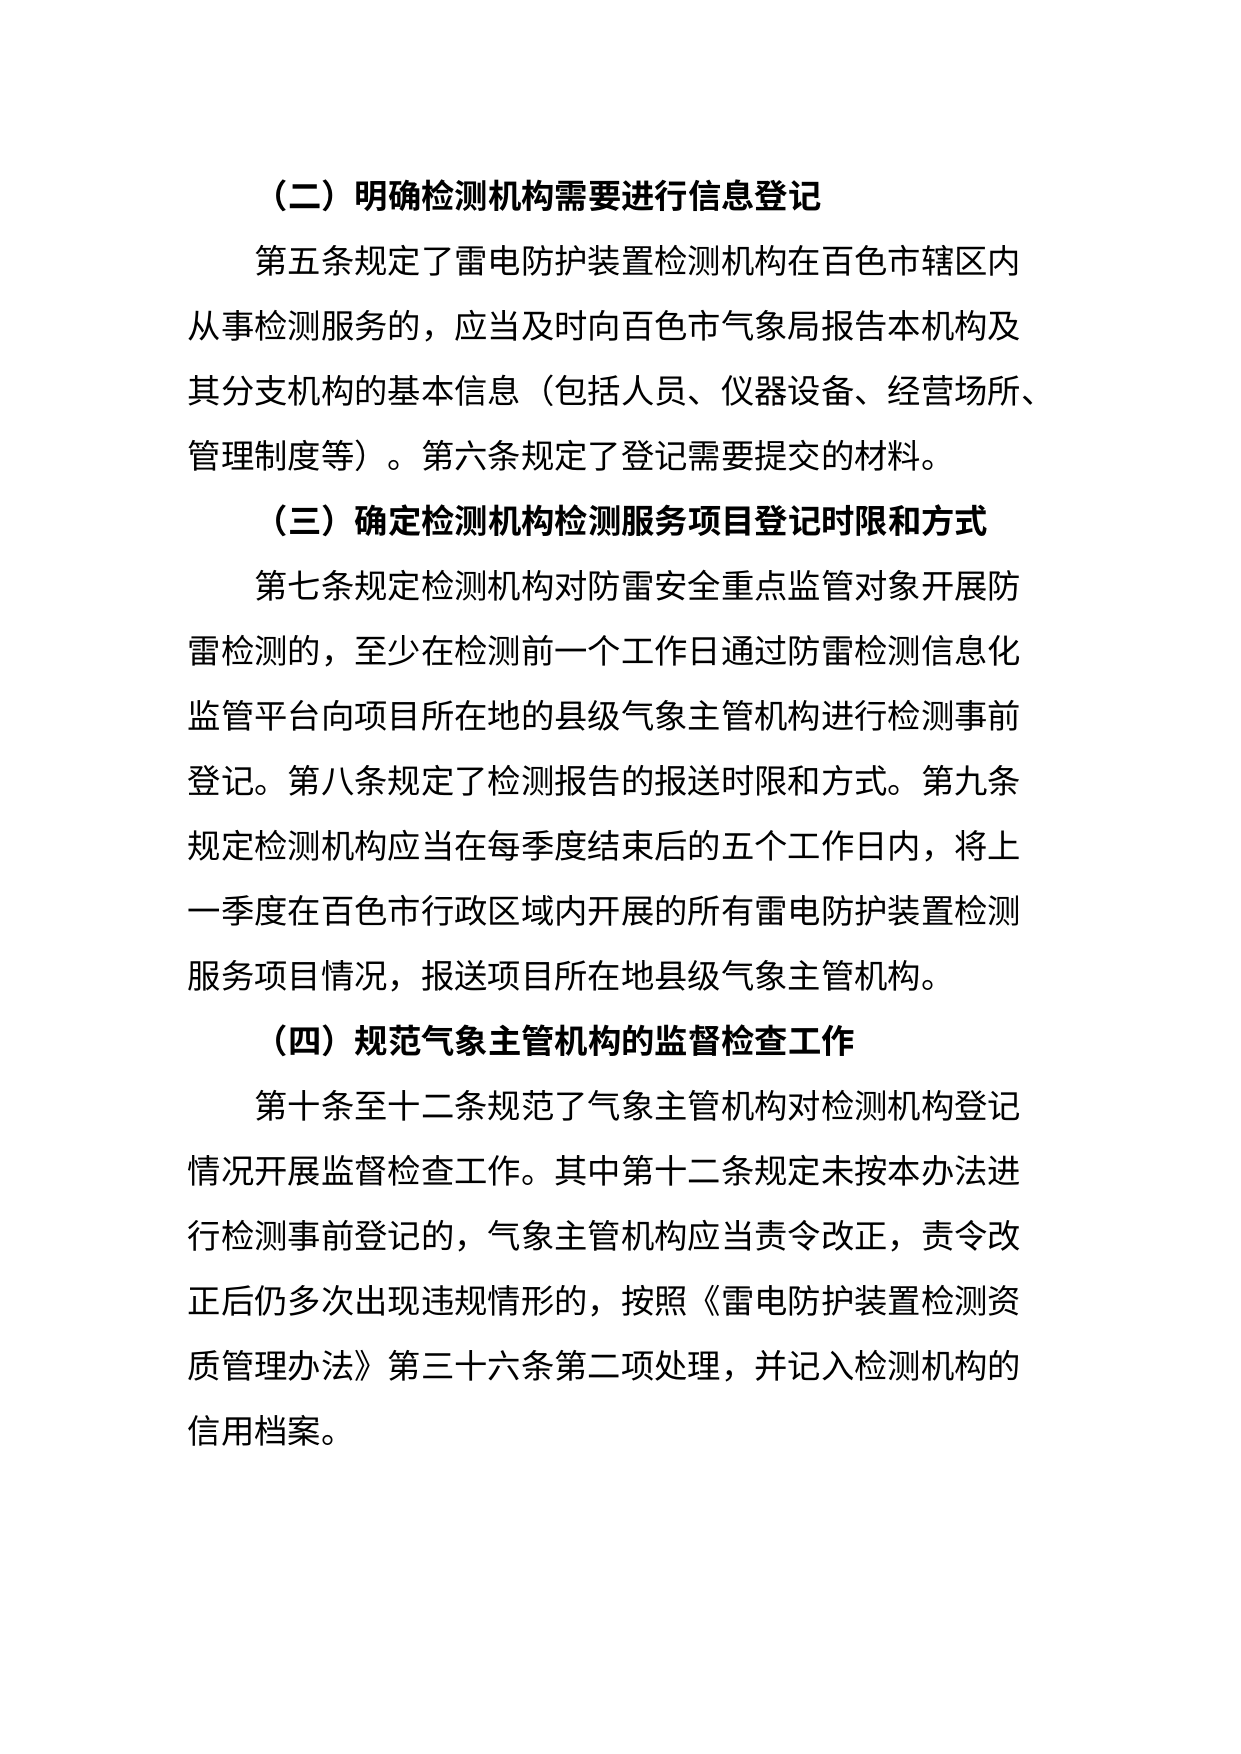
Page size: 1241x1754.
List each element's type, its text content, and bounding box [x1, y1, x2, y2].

text （二）明确检测机构需要进行信息登记 [187, 162, 1053, 227]
text （三）确定检测机构检测服务项目登记时限和方式 [187, 487, 1053, 552]
text 第七条规定检测机构对防雷安全重点监管对象开展防雷检测的，至少在检测前一个工作日通过防雷检测信息化监管平台向项目所在地的县级气象主管机构进行检测事前登记。第八条规定了检测报告的报送时限和方式。第九条规定检测机构应当在每季度结束后的五个工作日内，将上一季度在百色市行政区域内开展的所有雷电防护装置检测服务项目情况，报送项目所在地县级气象主管机构。 [187, 552, 1053, 1007]
text （四）规范气象主管机构的监督检查工作 [187, 1007, 1053, 1072]
text 第五条规定了雷电防护装置检测机构在百色市辖区内从事检测服务的，应当及时向百色市气象局报告本机构及其分支机构的基本信息（包括人员、仪器设备、经营场所、管理制度等）。第六条规定了登记需要提交的材料。 [187, 227, 1053, 487]
text 第十条至十二条规范了气象主管机构对检测机构登记情况开展监督检查工作。其中第十二条规定未按本办法进行检测事前登记的，气象主管机构应当责令改正，责令改正后仍多次出现违规情形的，按照《雷电防护装置检测资质管理办法》第三十六条第二项处理，并记入检测机构的信用档案。 [187, 1072, 1053, 1462]
